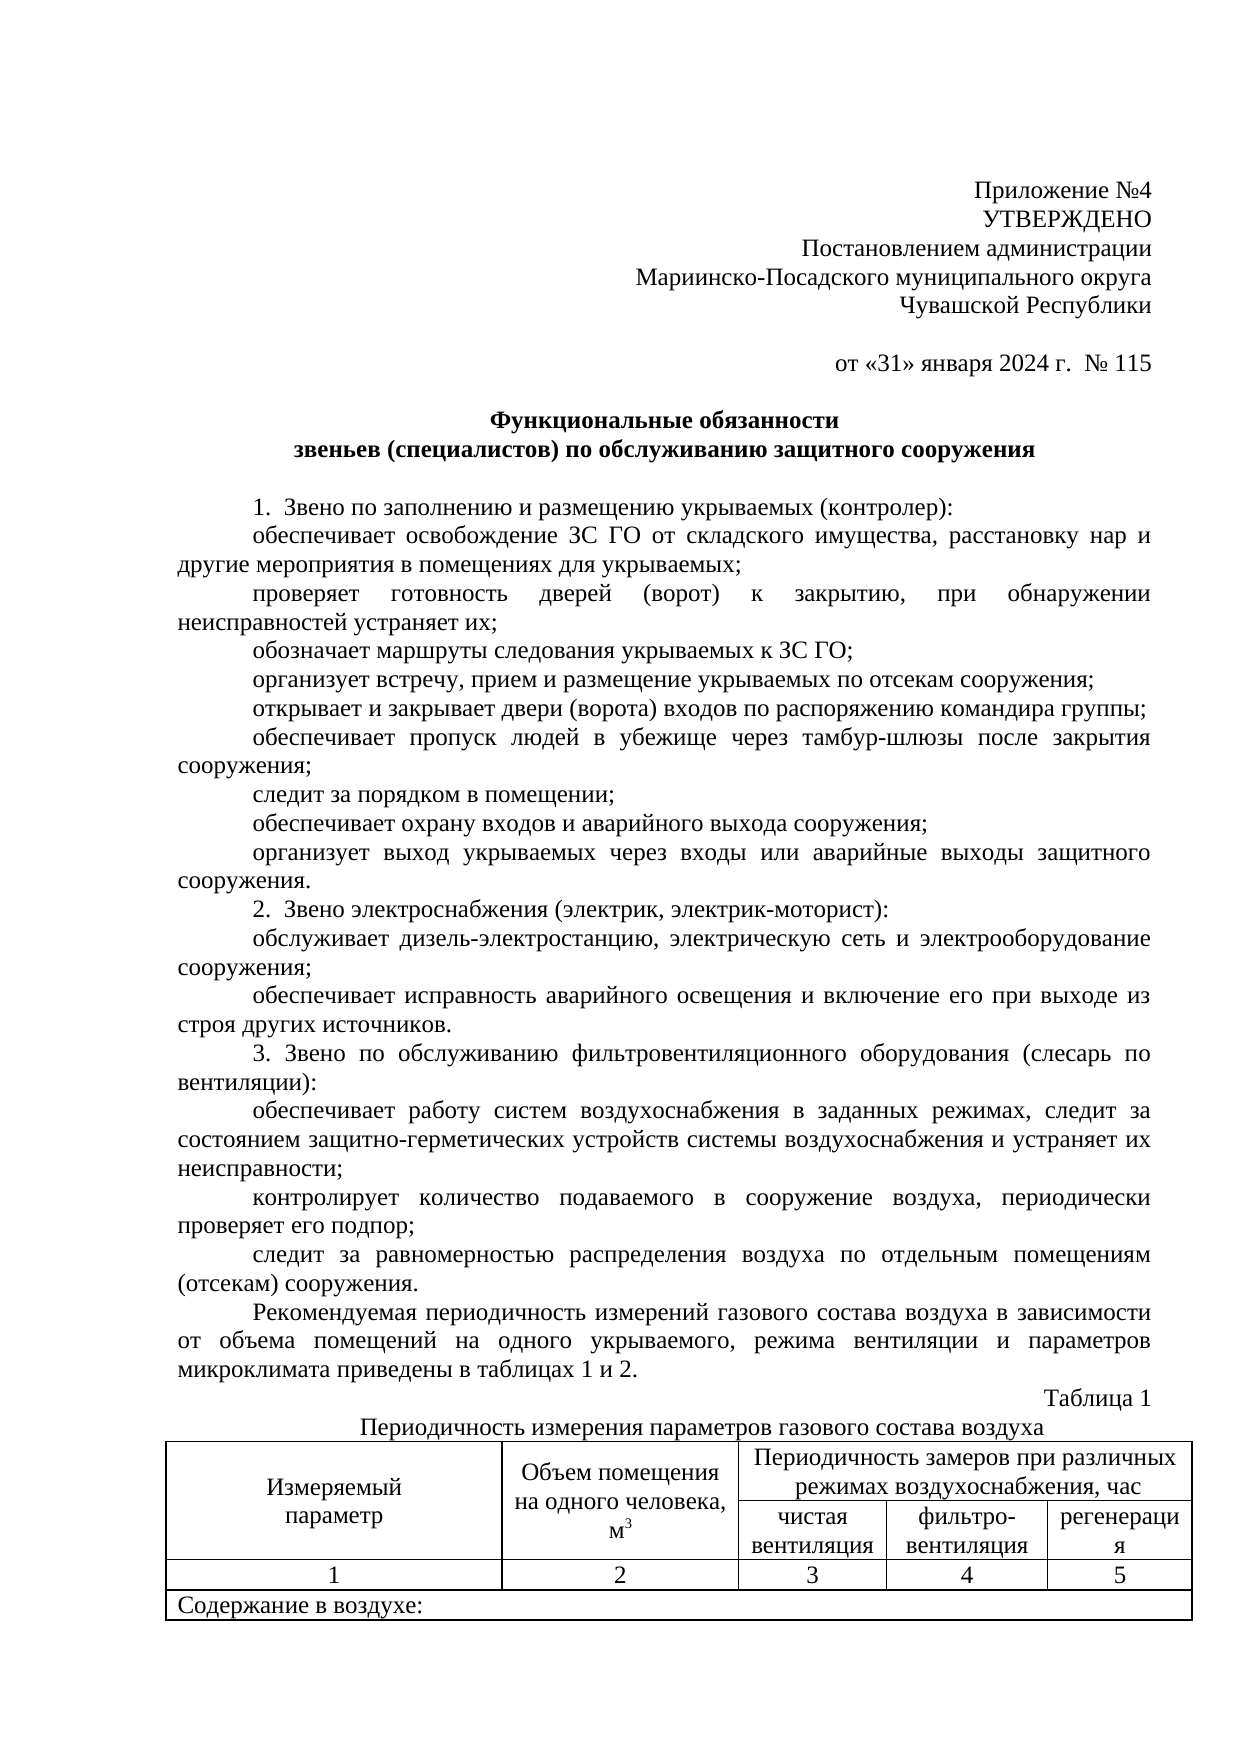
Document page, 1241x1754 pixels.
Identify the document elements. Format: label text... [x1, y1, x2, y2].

text обеспечивает работу систем воздухоснабжения в заданных режимах, следит за состоянием защитно-герметических устройств системы воздухоснабжения и устраняет их неисправности; [177, 1096, 1152, 1182]
text Рекомендуемая периодичность измерений газового состава воздуха в зависимости от объема помещений на одного укрываемого, режима вентиляции и параметров микроклимата приведены в таблицах 1 и 2. [177, 1297, 1152, 1383]
text от «31» января 2024 г. № 115 [177, 348, 1152, 377]
text 3. Звено по обслуживанию фильтровентиляционного оборудования (слесарь по вентиляции): [177, 1038, 1152, 1096]
text обеспечивает охрану входов и аварийного выхода сооружения; [177, 808, 1152, 837]
table_cell чистая вентиляция [739, 1501, 886, 1559]
text Функциональные обязанности [177, 406, 1152, 434]
table_cell регенерация [1048, 1501, 1191, 1559]
table_cell 5 [1048, 1560, 1191, 1589]
table_cell Содержание в воздухе: [167, 1591, 1191, 1619]
table_header Периодичность замеров при различных режимах воздухоснабжения, час [739, 1442, 1191, 1500]
text 2. Звено электроснабжения (электрик, электрик-моторист): [177, 894, 1152, 923]
table_cell 3 [739, 1560, 886, 1589]
table_header Объем помещения на одного человека, м3 [503, 1442, 738, 1559]
table_cell 1 [167, 1560, 501, 1589]
text обслуживает дизель-электростанцию, электрическую сеть и электрооборудование сооружения; [177, 923, 1152, 981]
text открывает и закрывает двери (ворота) входов по распоряжению командира группы; [177, 693, 1152, 722]
table_cell 2 [503, 1560, 738, 1589]
text организует выход укрываемых через входы или аварийные выходы защитного сооружения. [177, 837, 1152, 894]
text обеспечивает освобождение ЗС ГО от складского имущества, расстановку нар и другие мероприятия в помещениях для укрываемых; [177, 521, 1152, 578]
text 1. Звено по заполнению и размещению укрываемых (контролер): [177, 492, 1152, 521]
text обеспечивает пропуск людей в убежище через тамбур-шлюзы после закрытия сооружения; [177, 722, 1152, 779]
text организует встречу, прием и размещение укрываемых по отсекам сооружения; [177, 664, 1152, 693]
text Мариинско-Посадского муниципального округа [177, 262, 1152, 291]
text проверяет готовность дверей (ворот) к закрытию, при обнаружении неисправностей устраняет их; [177, 578, 1152, 636]
text следит за порядком в помещении; [177, 779, 1152, 808]
text Периодичность измерения параметров газового состава воздуха [177, 1412, 1152, 1441]
text следит за равномерностью распределения воздуха по отдельным помещениям (отсекам) сооружения. [177, 1239, 1152, 1297]
table_header Измеряемый параметр [167, 1442, 501, 1559]
text обозначает маршруты следования укрываемых к ЗС ГО; [177, 636, 1152, 664]
text Чувашской Республики [177, 291, 1152, 319]
text УТВЕРЖДЕНО [177, 204, 1152, 233]
text Таблица 1 [177, 1383, 1152, 1412]
text Постановлением администрации [177, 233, 1152, 262]
text контролирует количество подаваемого в сооружение воздуха, периодически проверяет его подпор; [177, 1182, 1152, 1239]
table_cell 4 [887, 1560, 1047, 1589]
text Приложение №4 [177, 176, 1152, 204]
text обеспечивает исправность аварийного освещения и включение его при выходе из строя других источников. [177, 981, 1152, 1038]
text звеньев (специалистов) по обслуживанию защитного сооружения [177, 434, 1152, 463]
table_cell фильтро- вентиляция [887, 1501, 1047, 1559]
